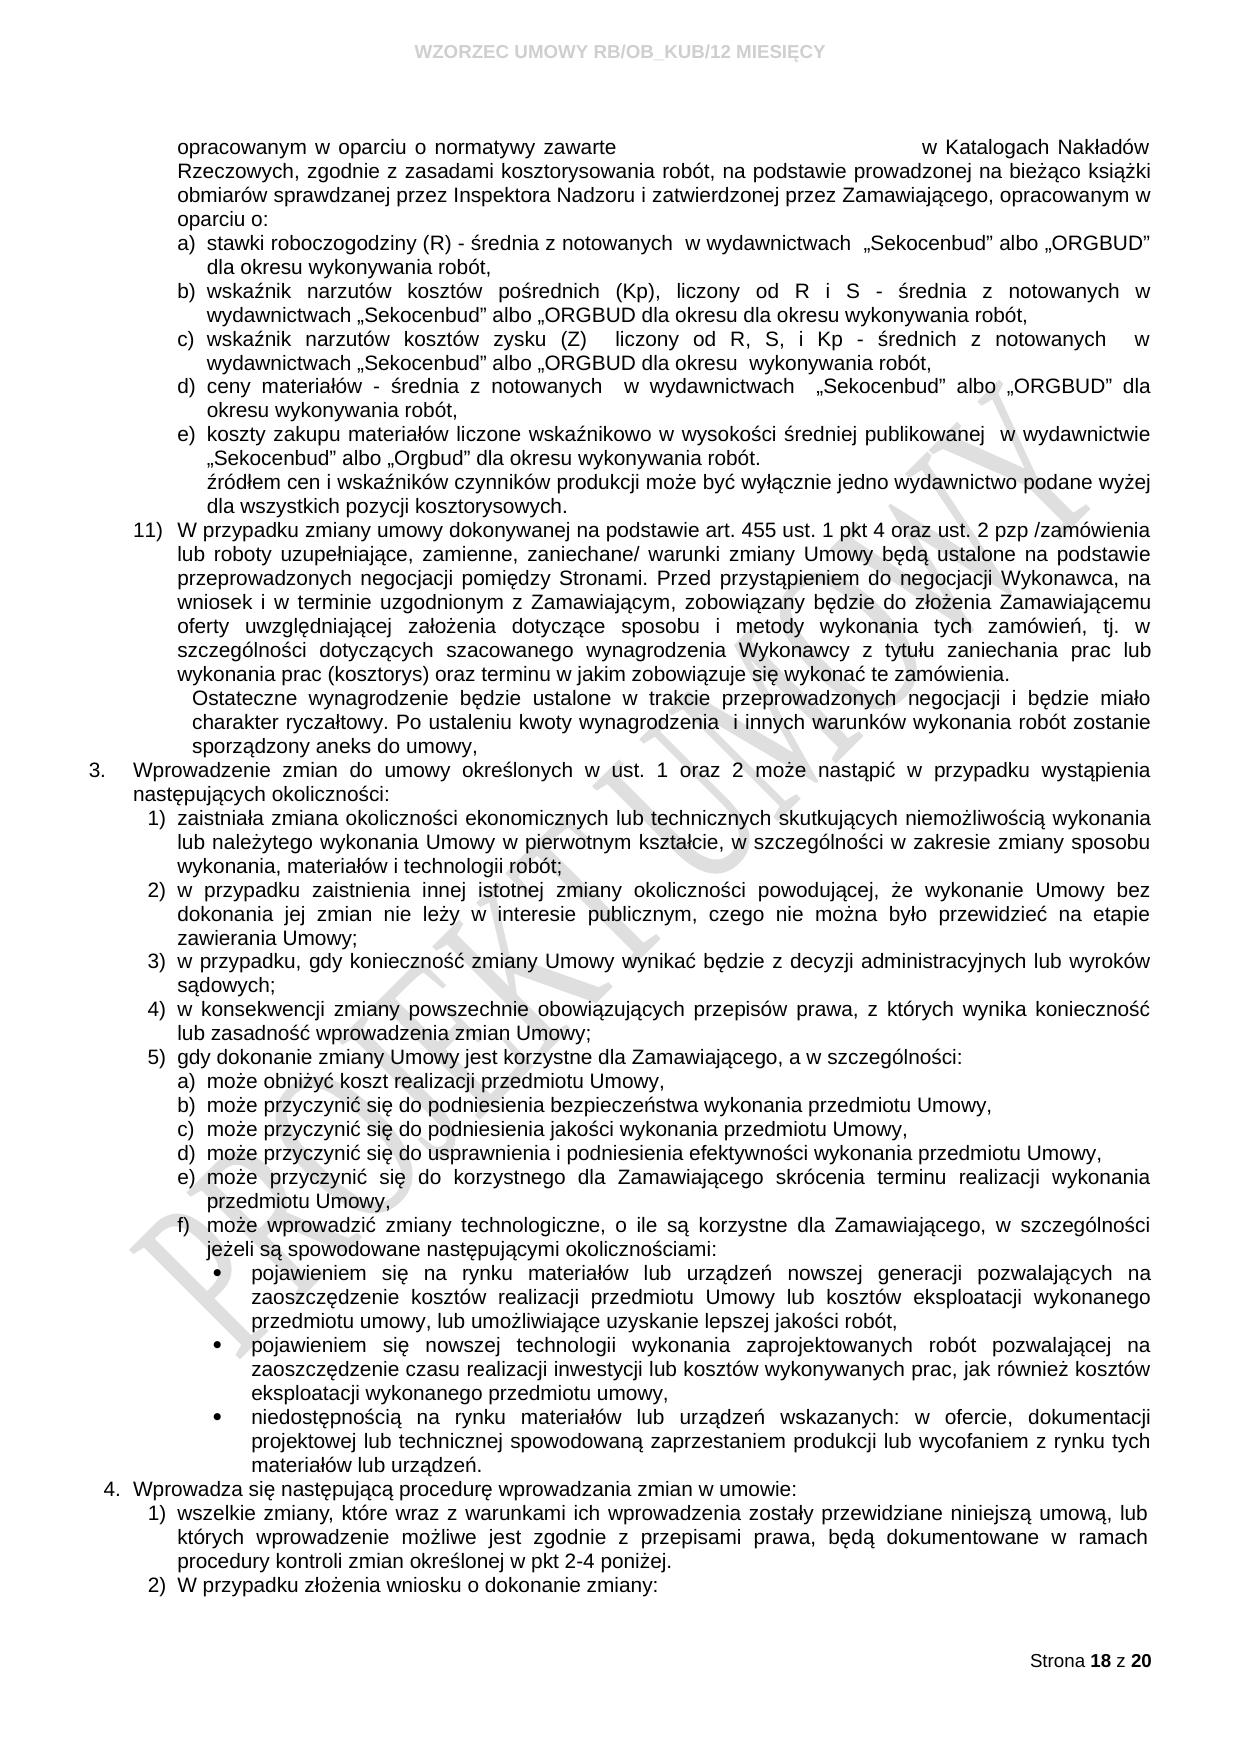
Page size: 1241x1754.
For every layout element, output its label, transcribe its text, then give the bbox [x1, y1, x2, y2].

text źródłem cen i wskaźników czynników produkcji może być wyłącznie jedno wydawnictwo podane wyżej dla wszystkich pozycji kosztorysowych. [207, 470, 1152, 518]
list może przyczynić się do usprawnienia i podniesienia efektywności wykonania przedmiotu Umowy, [177, 1141, 1152, 1165]
list zaistniała zmiana okoliczności ekonomicznych lub technicznych skutkujących niemożliwością wykonania lub należytego wykonania Umowy w pierwotnym kształcie, w szczególności w zakresie zmiany sposobu wykonania, materiałów i technologii robót; [147, 806, 1152, 877]
list Wprowadzenie zmian do umowy określonych w ust. 1 oraz 2 może nastąpić w przypadku wystąpienia następujących okoliczności: [88, 758, 1152, 806]
list może przyczynić się do podniesienia bezpieczeństwa wykonania przedmiotu Umowy, [177, 1093, 1152, 1117]
list pojawieniem się nowszej technologii wykonania zaprojektowanych robót pozwalającej na zaoszczędzenie czasu realizacji inwestycji lub kosztów wykonywanych prac, jak również kosztów eksploatacji wykonanego przedmiotu umowy, [213, 1333, 1152, 1405]
list Ostateczne wynagrodzenie będzie ustalone w trakcie przeprowadzonych negocjacji i będzie miało charakter ryczałtowy. Po ustaleniu kwoty wynagrodzenia i innych warunków wykonania robót zostanie sporządzony aneks do umowy, [192, 686, 1152, 758]
list W przypadku zmiany umowy dokonywanej na podstawie art. 455 ust. 1 pkt 4 oraz ust. 2 pzp /zamówienia lub roboty uzupełniające, zamienne, zaniechane/ warunki zmiany Umowy będą ustalone na podstawie przeprowadzonych negocjacji pomiędzy Stronami. Przed przystąpieniem do negocjacji Wykonawca, na wniosek i w terminie uzgodnionym z Zamawiającym, zobowiązany będzie do złożenia Zamawiającemu oferty uwzględniającej założenia dotyczące sposobu i metody wykonania tych zamówień, tj. w szczególności dotyczących szacowanego wynagrodzenia Wykonawcy z tytułu zaniechania prac lub wykonania prac (kosztorys) oraz terminu w jakim zobowiązuje się wykonać te zamówienia. [133, 518, 1152, 686]
list wskaźnik narzutów kosztów pośrednich (Kp), liczony od R i S - średnia z notowanych w wydawnictwach „Sekocenbud” albo „ORGBUD dla okresu dla okresu wykonywania robót, [177, 278, 1152, 326]
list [133, 135, 1152, 231]
list w przypadku zaistnienia innej istotnej zmiany okoliczności powodującej, że wykonanie Umowy bez dokonania jej zmian nie leży w interesie publicznym, czego nie można było przewidzieć na etapie zawierania Umowy; [147, 877, 1152, 949]
list w przypadku, gdy konieczność zmiany Umowy wynikać będzie z decyzji administracyjnych lub wyroków sądowych; [147, 949, 1152, 997]
list Wprowadza się następującą procedurę wprowadzania zmian w umowie: [103, 1477, 1149, 1501]
list koszty zakupu materiałów liczone wskaźnikowo w wysokości średniej publikowanej w wydawnictwie „Sekocenbud” albo „Orgbud” dla okresu wykonywania robót. [177, 422, 1152, 470]
list stawki roboczogodziny (R) - średnia z notowanych w wydawnictwach „Sekocenbud” albo „ORGBUD” dla okresu wykonywania robót, [177, 231, 1152, 278]
list ceny materiałów - średnia z notowanych w wydawnictwach „Sekocenbud” albo „ORGBUD” dla okresu wykonywania robót, [177, 374, 1152, 422]
list pojawieniem się na rynku materiałów lub urządzeń nowszej generacji pozwalających na zaoszczędzenie kosztów realizacji przedmiotu Umowy lub kosztów eksploatacji wykonanego przedmiotu umowy, lub umożliwiające uzyskanie lepszej jakości robót, [213, 1261, 1152, 1333]
list gdy dokonanie zmiany Umowy jest korzystne dla Zamawiającego, a w szczególności: [147, 1045, 1152, 1069]
list może przyczynić się do korzystnego dla Zamawiającego skrócenia terminu realizacji wykonania przedmiotu Umowy, [177, 1165, 1152, 1213]
list może przyczynić się do podniesienia jakości wykonania przedmiotu Umowy, [177, 1117, 1152, 1141]
list w konsekwencji zmiany powszechnie obowiązujących przepisów prawa, z których wynika konieczność lub zasadność wprowadzenia zmian Umowy; [147, 997, 1152, 1045]
list może obniżyć koszt realizacji przedmiotu Umowy, [177, 1069, 1152, 1093]
list wszelkie zmiany, które wraz z warunkami ich wprowadzenia zostały przewidziane niniejszą umową, lub których wprowadzenie możliwe jest zgodnie z przepisami prawa, będą dokumentowane w ramach procedury kontroli zmian określonej w pkt 2-4 poniżej. [148, 1501, 1149, 1573]
list może wprowadzić zmiany technologiczne, o ile są korzystne dla Zamawiającego, w szczególności jeżeli są spowodowane następującymi okolicznościami: [177, 1213, 1152, 1261]
list W przypadku złożenia wniosku o dokonanie zmiany: [148, 1573, 1149, 1597]
list niedostępnością na rynku materiałów lub urządzeń wskazanych: w ofercie, dokumentacji projektowej lub technicznej spowodowaną zaprzestaniem produkcji lub wycofaniem z rynku tych materiałów lub urządzeń. [213, 1405, 1152, 1477]
list wskaźnik narzutów kosztów zysku (Z) liczony od R, S, i Kp - średnich z notowanych w wydawnictwach „Sekocenbud” albo „ORGBUD dla okresu wykonywania robót, [177, 326, 1152, 374]
